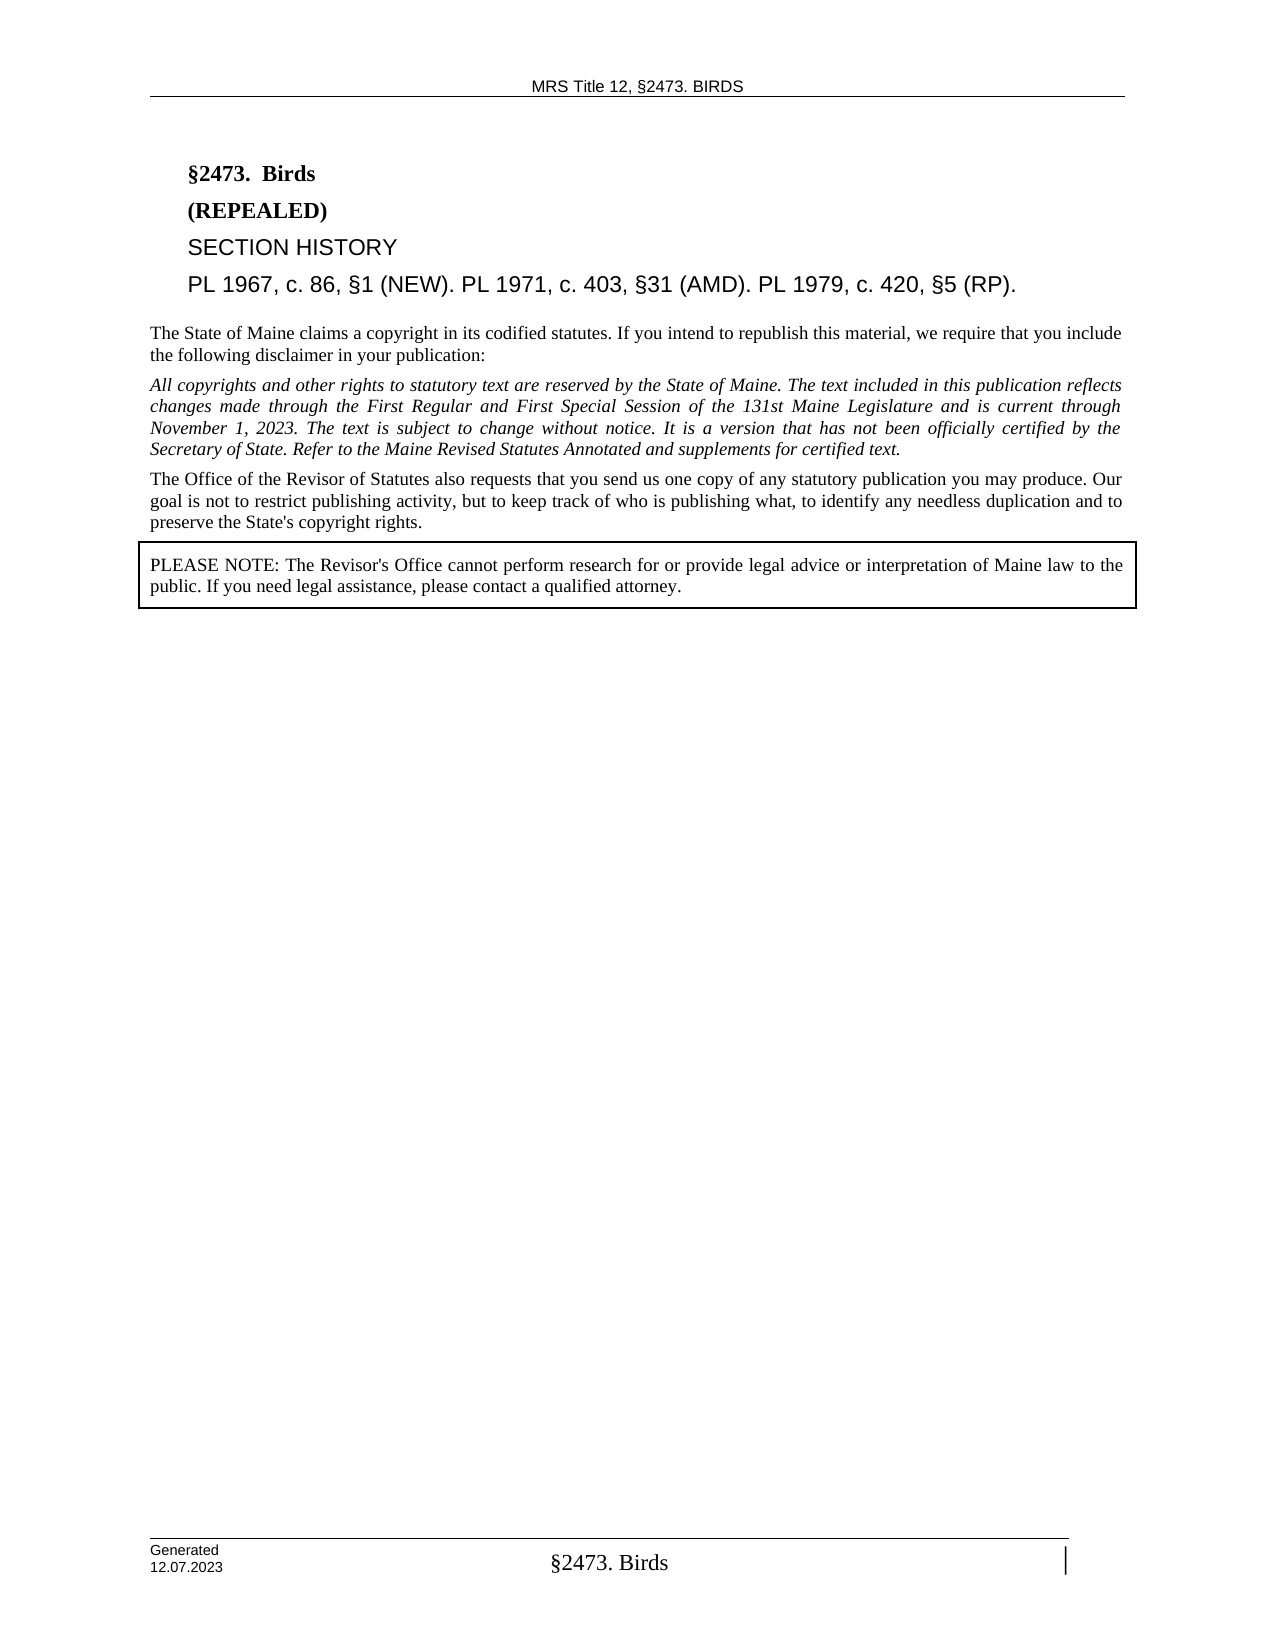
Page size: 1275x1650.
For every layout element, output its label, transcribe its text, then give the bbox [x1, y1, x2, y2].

text PLEASE NOTE: The Revisor's Office cannot perform research for or provide legal advice or interpretation of Maine law to the public. If you need legal assistance, please contact a qualified attorney. [140, 543, 1135, 607]
text The State of Maine claims a copyright in its codified statutes. If you intend to republish this material, we require that you include the following disclaimer in your publication: [150, 322, 1125, 365]
text PL 1967, c. 86, §1 (NEW). PL 1971, c. 403, §31 (AMD). PL 1979, c. 420, §5 (RP). [187, 271, 1125, 297]
text §2473. Birds [187, 160, 1125, 187]
text The Office of the Revisor of Statutes also requests that you send us one copy of any statutory publication you may produce. Our goal is not to restrict publishing activity, but to keep track of who is publishing what, to identify any needless duplication and to preserve the State's copyright rights. [150, 468, 1125, 533]
text SECTION HISTORY [187, 234, 1125, 260]
text (REPEALED) [187, 197, 1125, 223]
text All copyrights and other rights to statutory text are reserved by the State of Maine. The text included in this publication reflects changes made through the First Regular and First Special Session of the 131st Maine Legislature and is current through November 1, 2023 . The text is subject to change without notice. It is a version that has not been officially certified by the Secretary of State. Refer to the Maine Revised Statutes Annotated and supplements for certified text. [150, 373, 1125, 460]
